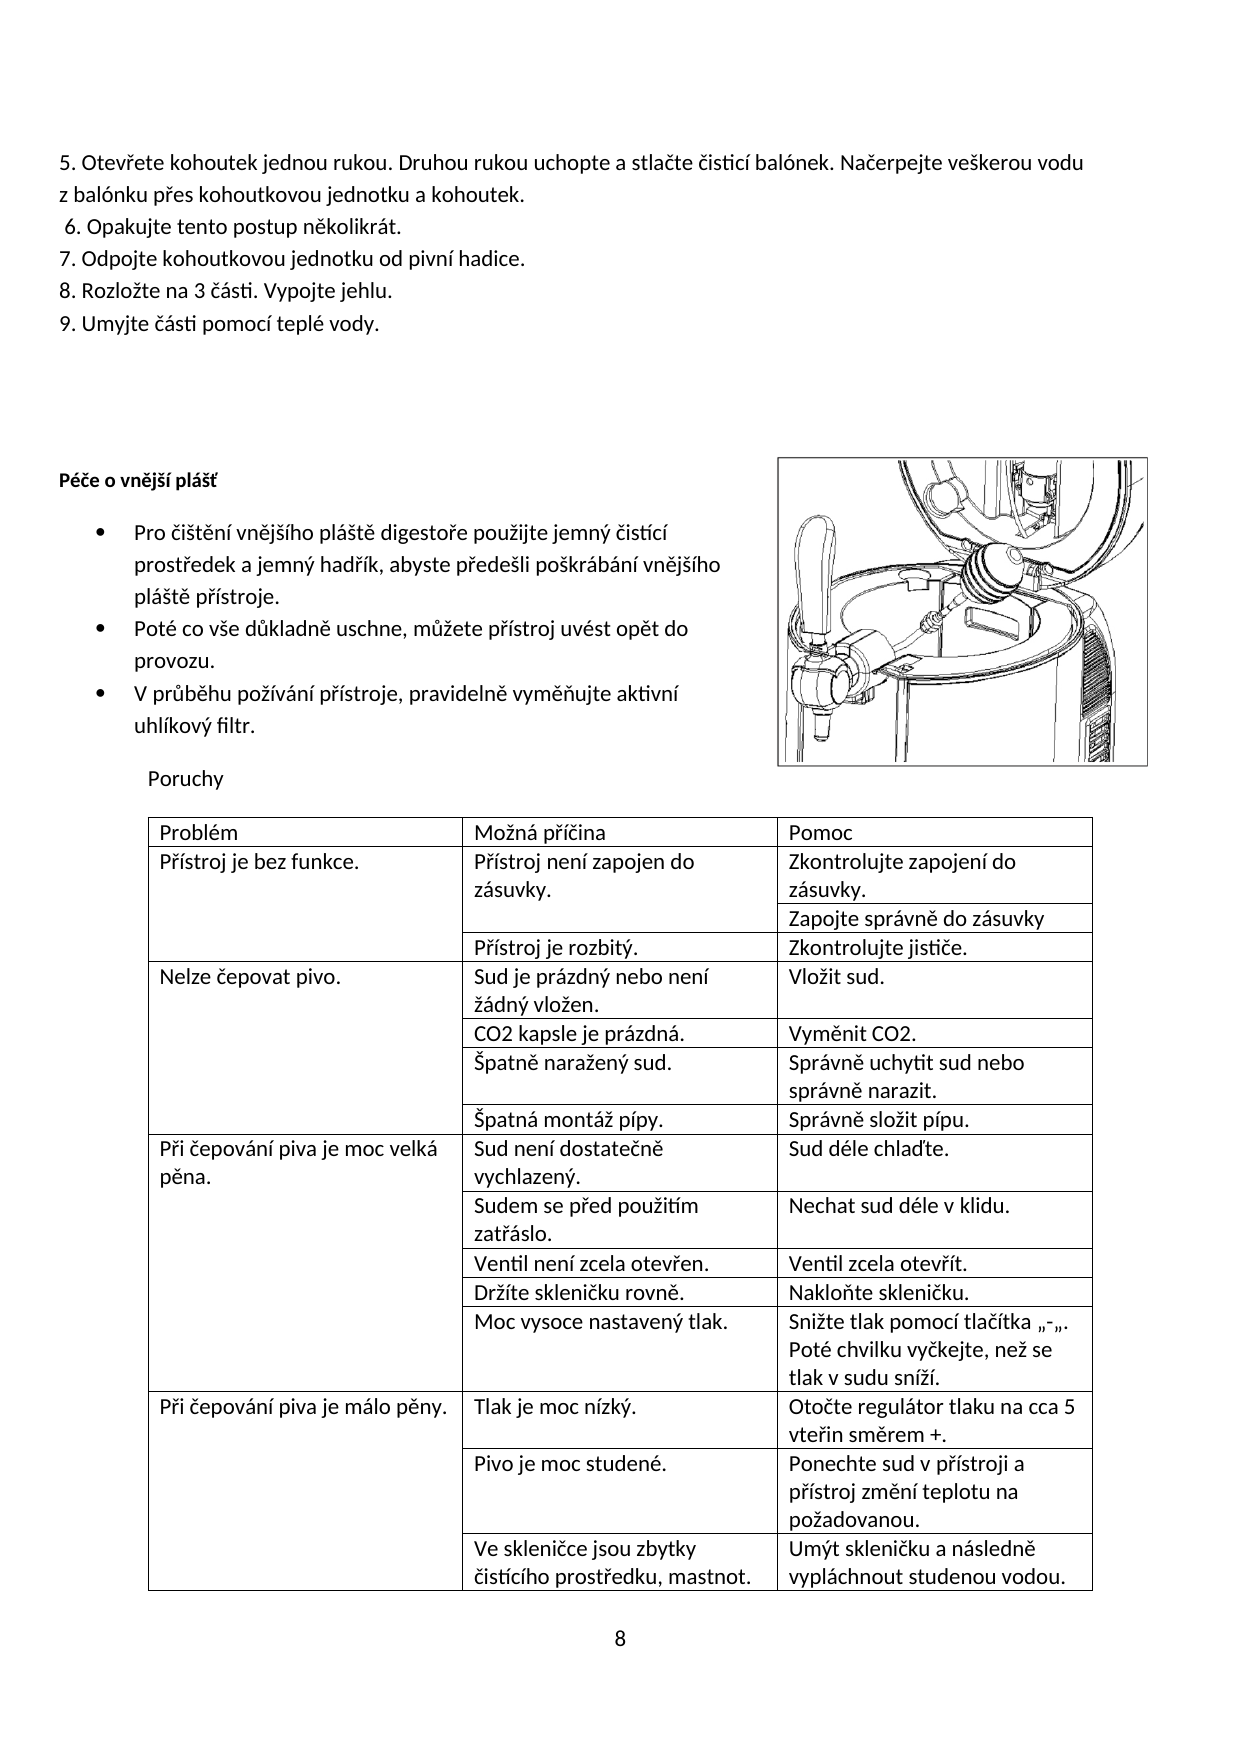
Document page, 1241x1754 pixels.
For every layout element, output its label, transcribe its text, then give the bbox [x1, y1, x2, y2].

table_cell Sud déle chlaďte. [778, 1135, 1092, 1191]
list Pro čištění vnějšího pláště digestoře použijte jemný čistící prostředek a jemný hadřík, abyste předešli poškrábání vnějšího pláště přístroje. [96, 518, 764, 610]
table_cell Umýt skleničku a následně vypláchnout studenou vodou. [778, 1534, 1092, 1590]
text Péče o vnější plášť [59, 468, 764, 493]
table_cell Přístroj je bez funkce. [149, 847, 462, 961]
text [59, 148, 1093, 337]
table_header Pomoc [778, 818, 1092, 846]
table_cell Držíte skleničku rovně. [463, 1278, 777, 1306]
table_cell Při čepování piva je moc velká pěna. [149, 1135, 462, 1391]
table_cell Špatná montáž pípy. [463, 1105, 777, 1133]
table_cell Tlak je moc nízký. [463, 1392, 777, 1448]
table_cell Ve skleničce jsou zbytky čistícího prostředku, mastnot. [463, 1534, 777, 1590]
table_cell Sudem se před použitím zatřáslo. [463, 1192, 777, 1248]
picture [764, 452, 1169, 772]
table_header Problém [149, 818, 462, 846]
table_cell Snižte tlak pomocí tlačítka „-„. Poté chvilku vyčkejte, než se tlak v sudu sníží. [778, 1307, 1092, 1391]
table_cell Pivo je moc studené. [463, 1449, 777, 1533]
table_cell Ventil zcela otevřít. [778, 1249, 1092, 1277]
table_cell Ventil není zcela otevřen. [463, 1249, 777, 1277]
table_cell CO2 kapsle je prázdná. [463, 1019, 777, 1047]
table_cell Sud je prázdný nebo není žádný vložen. [463, 962, 777, 1018]
table_cell Přístroj není zapojen do zásuvky. [463, 847, 777, 932]
table_cell Při čepování piva je málo pěny. [149, 1392, 462, 1590]
table_cell Zapojte správně do zásuvky [778, 904, 1092, 932]
table_cell Nelze čepovat pivo. [149, 962, 462, 1133]
table_cell Vložit sud. [778, 962, 1092, 1018]
table_cell Nakloňte skleničku. [778, 1278, 1092, 1306]
table_cell Zkontrolujte zapojení do zásuvky. [778, 847, 1092, 903]
table_cell Správně uchytit sud nebo správně narazit. [778, 1048, 1092, 1104]
table_cell Moc vysoce nastavený tlak. [463, 1307, 777, 1391]
table_cell Otočte regulátor tlaku na cca 5 vteřin směrem +. [778, 1392, 1092, 1448]
table_cell Špatně naražený sud. [463, 1048, 777, 1104]
table_cell Ponechte sud v přístroji a přístroj změní teplotu na požadovanou. [778, 1449, 1092, 1533]
list Poté co vše důkladně uschne, můžete přístroj uvést opět do provozu. [96, 614, 764, 674]
table_cell Zkontrolujte jističe. [778, 933, 1092, 961]
table_cell Přístroj je rozbitý. [463, 933, 777, 961]
table_header Možná příčina [463, 818, 777, 846]
table_cell Správně složit pípu. [778, 1105, 1092, 1133]
table_cell Nechat sud déle v klidu. [778, 1192, 1092, 1248]
list V průběhu požívání přístroje, pravidelně vyměňujte aktivní uhlíkový filtr. [96, 679, 764, 739]
table_cell Sud není dostatečně vychlazený. [463, 1135, 777, 1191]
table_cell Vyměnit CO2. [778, 1019, 1092, 1047]
text Poruchy [148, 764, 1093, 792]
